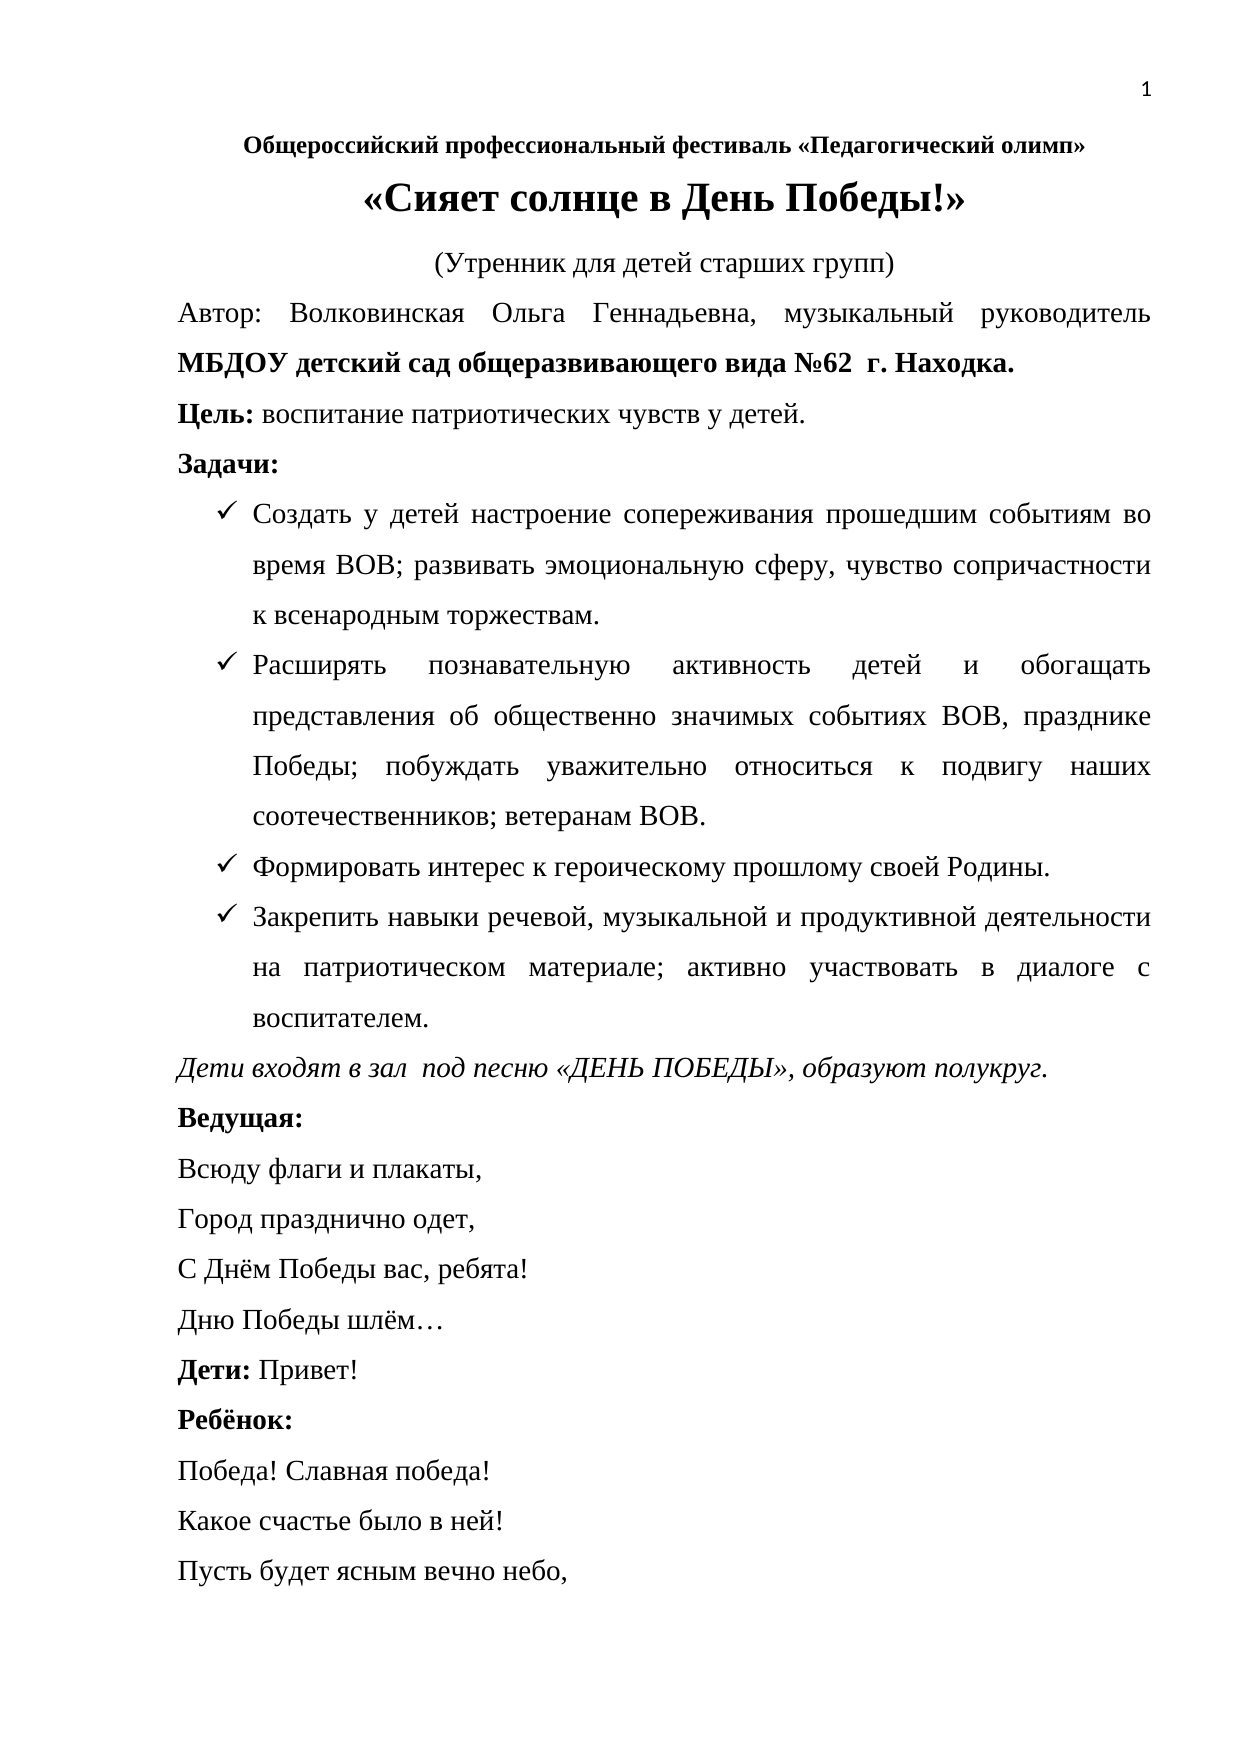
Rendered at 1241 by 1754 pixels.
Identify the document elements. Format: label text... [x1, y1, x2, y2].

text (Утренник для детей старших групп) [177, 245, 1152, 278]
text Какое счастье было в ней! [177, 1503, 1152, 1537]
list Расширять познавательную активность детей и обогащать представления об общественно значимых событиях ВОВ, празднике Победы; побуждать уважительно относиться к подвигу наших соотечественников; ветеранам ВОВ. [215, 647, 1152, 832]
text Пусть будет ясным вечно небо, [177, 1553, 1152, 1587]
list Создать у детей настроение сопереживания прошедшим событиям во время ВОВ; развивать эмоциональную сферу, чувство сопричастности к всенародным торжествам. [215, 496, 1152, 631]
text Дню Победы шлём… [177, 1302, 1152, 1335]
text Всюду флаги и плакаты, [177, 1151, 1152, 1184]
text Общероссийский профессиональный фестиваль «Педагогический олимп» [177, 130, 1152, 158]
list Закрепить навыки речевой, музыкальной и продуктивной деятельности на патриотическом материале; активно участвовать в диалоге с воспитателем. [215, 899, 1152, 1033]
text Дети: Привет! [177, 1352, 1152, 1386]
text Ребёнок: [177, 1402, 1152, 1436]
text Автор: Волковинская Ольга Геннадьевна, музыкальный руководитель МБДОУ детский сад общеразвивающего вида №62 г. Находка. [177, 295, 1152, 379]
text «Сияет солнце в День Победы!» [177, 173, 1152, 221]
text Ведущая: [177, 1101, 1152, 1134]
list Формировать интерес к героическому прошлому своей Родины. [215, 849, 1152, 882]
text Победа! Славная победа! [177, 1453, 1152, 1486]
text Задачи: [177, 446, 1152, 479]
text Дети входят в зал под песню «ДЕНЬ ПОБЕДЫ», образуют полукруг. [177, 1050, 1152, 1084]
text С Днём Победы вас, ребята! [177, 1251, 1152, 1285]
text Город празднично одет, [177, 1201, 1152, 1235]
text Цель: воспитание патриотических чувств у детей. [177, 396, 1152, 429]
